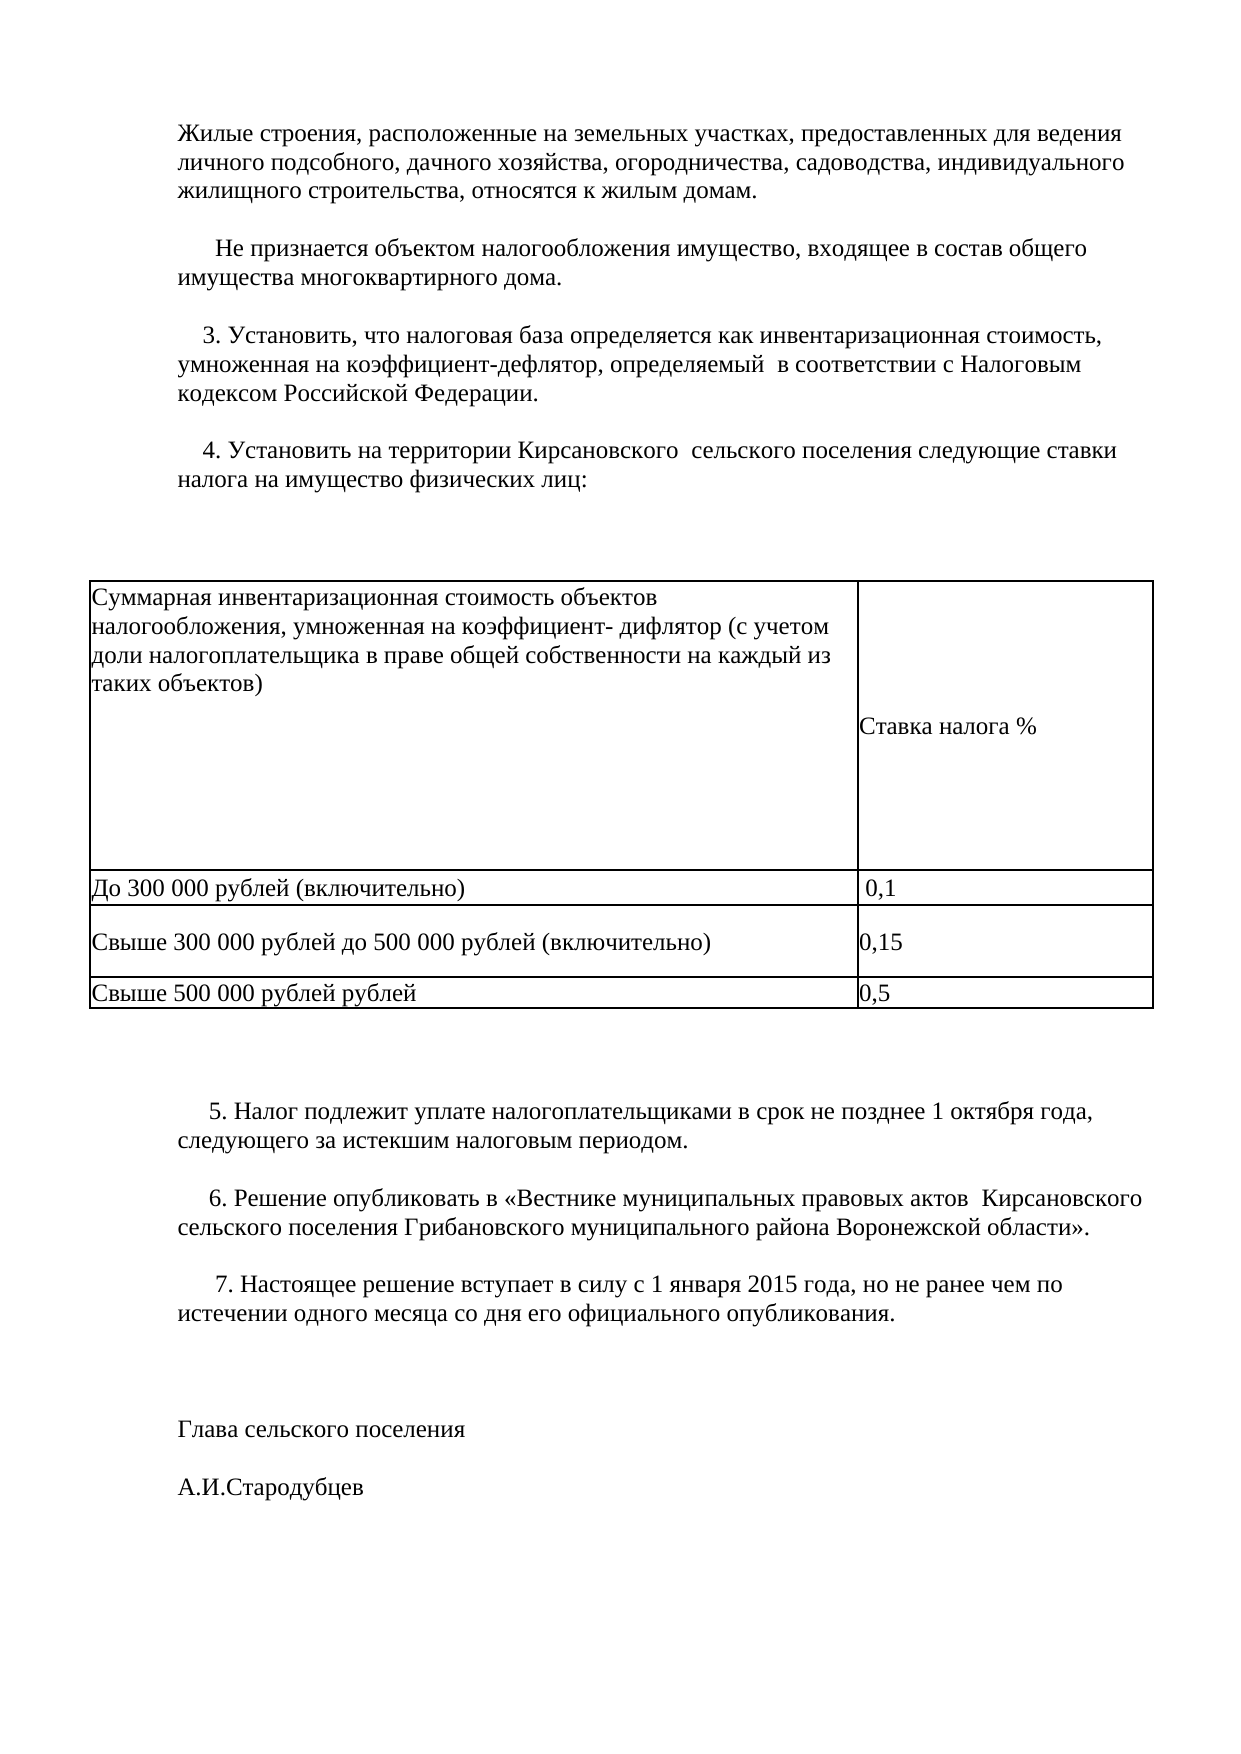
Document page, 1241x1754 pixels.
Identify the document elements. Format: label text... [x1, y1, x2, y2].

text Глава сельского поселения [177, 1414, 1152, 1443]
table_header Суммарная инвентаризационная стоимость объектов налогообложения, умноженная на коэффициент- дифлятор (с учетом доли налогоплательщика в праве общей собственности на каждый из таких объектов) [91, 582, 857, 869]
text 4. Установить на территории Кирсановского сельского поселения следующие ставки налога на имущество физических лиц: [177, 436, 1152, 493]
text 3. Установить, что налоговая база определяется как инвентаризационная стоимость, умноженная на коэффициент-дефлятор, определяемый в соответствии с Налоговым кодексом Российской Федерации. [177, 320, 1152, 406]
text 5. Налог подлежит уплате налогоплательщиками в срок не позднее 1 октября года, следующего за истекшим налоговым периодом. [177, 1096, 1152, 1154]
table_cell 0,5 [859, 978, 1152, 1007]
text А.И.Стародубцев [177, 1472, 1152, 1501]
text Жилые строения, расположенные на земельных участках, предоставленных для ведения личного подсобного, дачного хозяйства, огородничества, садоводства, индивидуального жилищного строительства, относятся к жилым домам. [177, 118, 1152, 204]
text Не признается объектом налогообложения имущество, входящее в состав общего имущества многоквартирного дома. [177, 233, 1152, 291]
table_cell До 300 000 рублей (включительно) [91, 871, 857, 904]
text 7. Настоящее решение вступает в силу с 1 января 2015 года, но не ранее чем по истечении одного месяца со дня его официального опубликования. [177, 1269, 1152, 1327]
table_cell 0,1 [859, 871, 1152, 904]
table_cell Свыше 500 000 рублей рублей [91, 978, 857, 1007]
table_cell Свыше 300 000 рублей до 500 000 рублей (включительно) [91, 906, 857, 976]
text 6. Решение опубликовать в «Вестнике муниципальных правовых актов Кирсановского сельского поселения Грибановского муниципального района Воронежской области». [177, 1183, 1152, 1240]
table_header Ставка налога % [859, 582, 1152, 869]
table_cell 0,15 [859, 906, 1152, 976]
